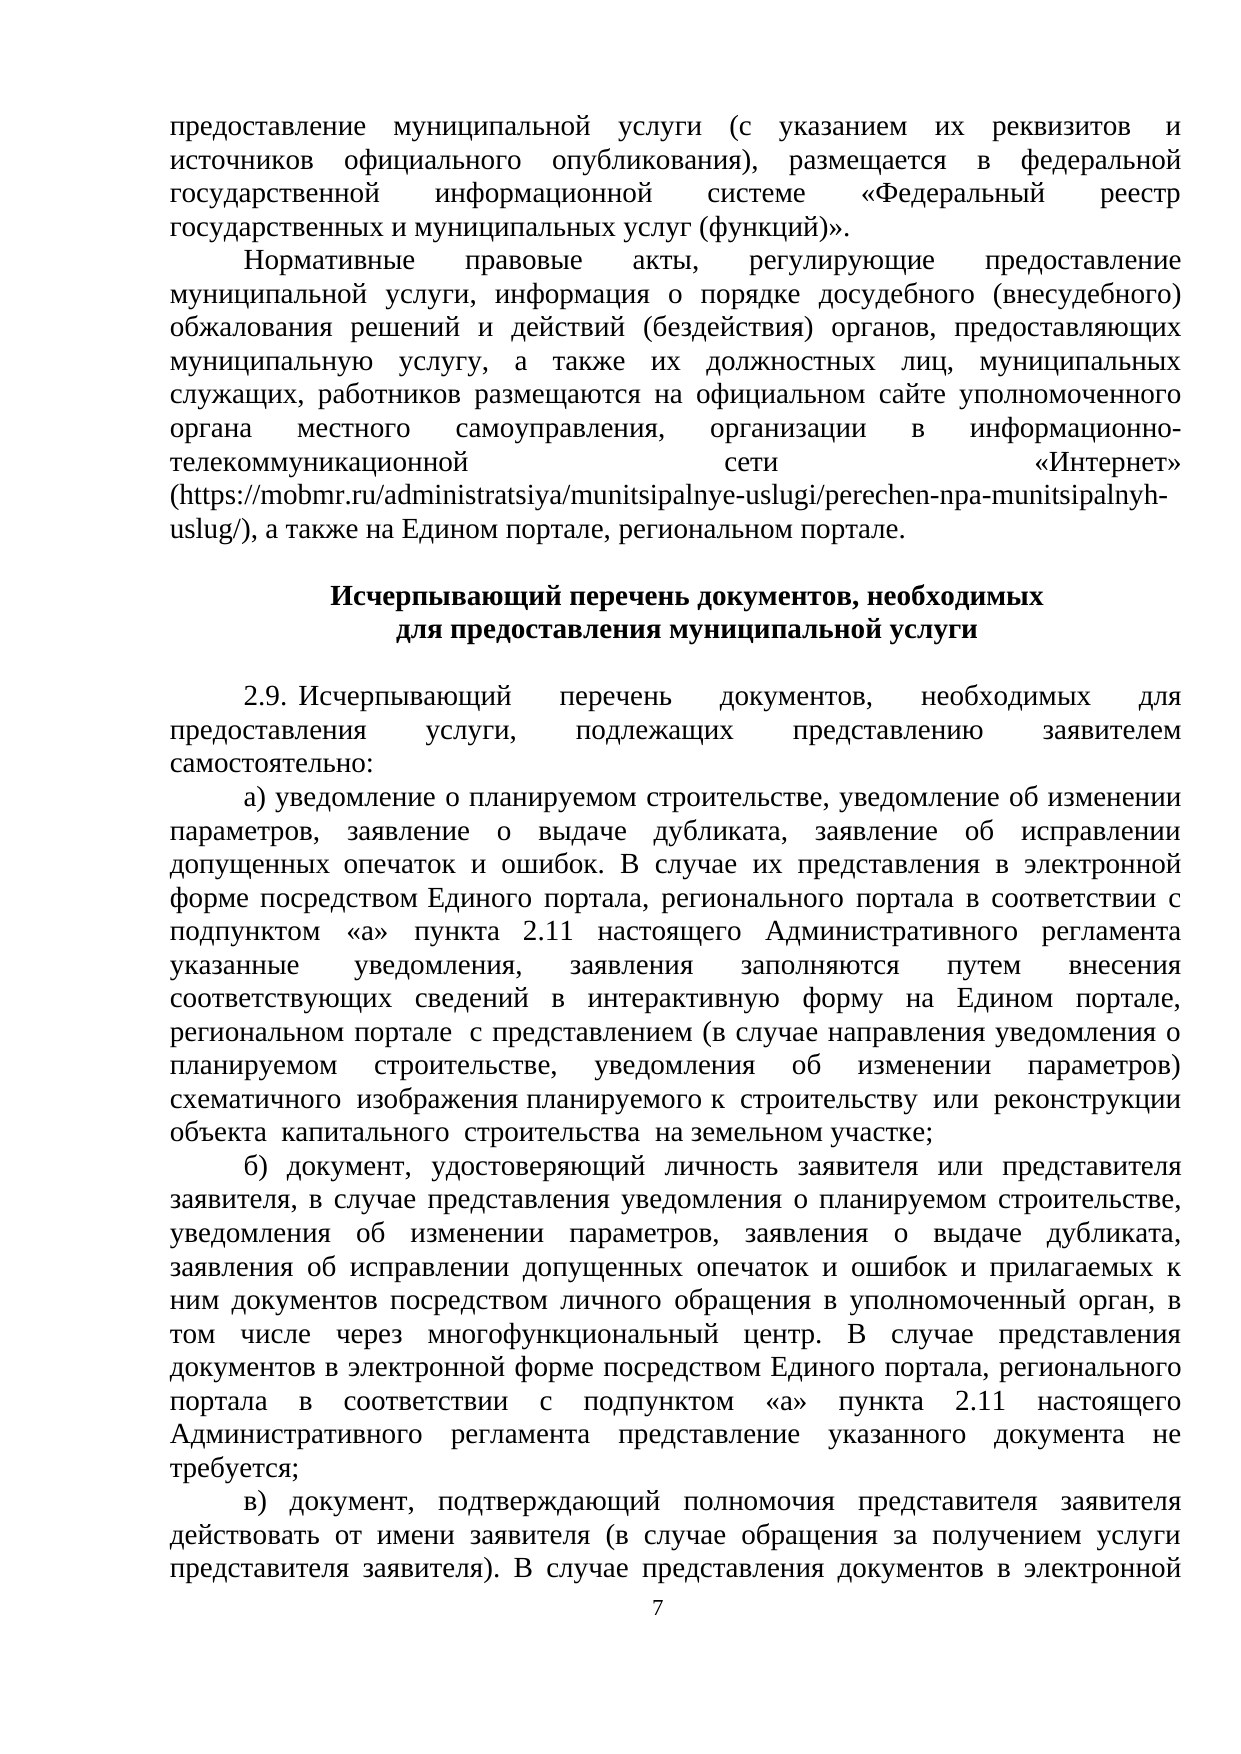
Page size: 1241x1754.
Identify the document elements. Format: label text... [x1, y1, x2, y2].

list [169, 108, 1181, 242]
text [169, 1483, 1181, 1584]
text б) документ, удостоверяющий личность заявителя или представителя заявителя, в случае представления уведомления о планируемом строительстве, уведомления об изменении параметров, заявления о выдаче дубликата, заявления об исправлении допущенных опечаток и ошибок и прилагаемых к ним документов посредством личного обращения в уполномоченный орган, в том числе через многофункциональный центр. В случае представления документов в электронной форме посредством Единого портала, регионального портала в соответствии с подпунктом «а» пункта 2.11 настоящего Административного регламента представление указанного документа не требуется; [169, 1148, 1182, 1483]
subtitle Исчерпывающий перечень документов, необходимых [169, 578, 1204, 611]
text Нормативные правовые акты, регулирующие предоставление муниципальной услуги, информация о порядке досудебного (внесудебного) обжалования решений и действий (бездействия) органов, предоставляющих муниципальную услугу, а также их должностных лиц, муниципальных служащих, работников размещаются на официальном сайте уполномоченного органа местного самоуправления, организации в информационно-телекоммуникационной сети «Интернет» (https://mobmr.ru/administratsiya/munitsipalnye-uslugi/perechen-npa-munitsipalnyh-uslug/), а также на Едином портале, региональном портале. [169, 242, 1181, 544]
text а) уведомление о планируемом строительстве, уведомление об изменении параметров, заявление о выдаче дубликата, заявление об исправлении допущенных опечаток и ошибок. В случае их представления в электронной форме посредством Единого портала, регионального портала в соответствии с подпунктом «а» пункта 2.11 настоящего Административного регламента указанные уведомления, заявления заполняются путем внесения соответствующих сведений в интерактивную форму на Едином портале, региональном портале c представлением (в случае направления уведомления о планируемом строительстве, уведомления об изменении параметров) схематичного изображения планируемого к строительству или реконструкции объекта капитального строительства на земельном участке; [169, 779, 1181, 1148]
list Исчерпывающий перечень документов, необходимых для предоставления услуги, подлежащих представлению заявителем самостоятельно: [169, 678, 1181, 779]
text для предоставления муниципальной услуги [169, 611, 1204, 645]
